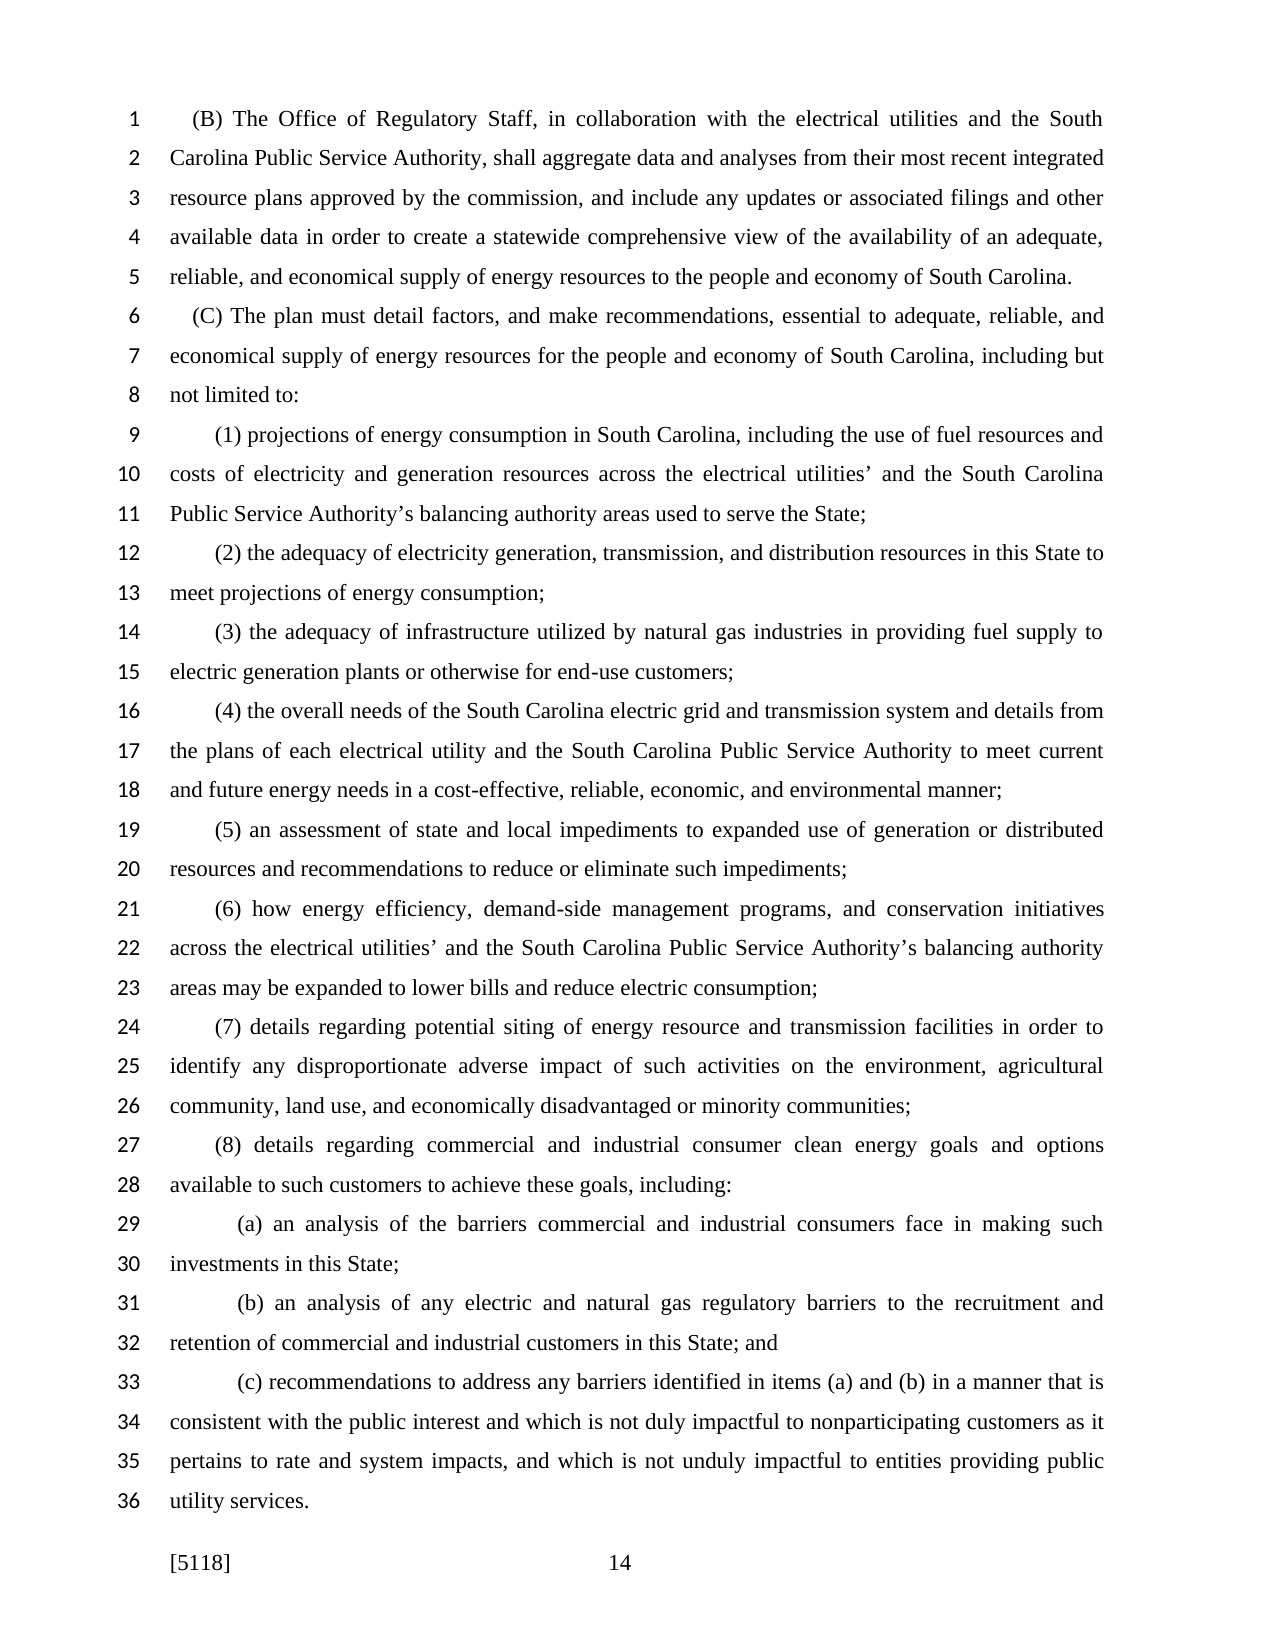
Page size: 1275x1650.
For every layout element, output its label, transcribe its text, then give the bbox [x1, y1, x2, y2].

text (7) details regarding potential siting of energy resource and transmission facilities in order to identify any disproportionate adverse impact of such activities on the environment, agricultural community, land use, and economically disadvantaged or minority communities; [169, 1013, 1106, 1118]
text (C) The plan must detail factors, and make recommendations, essential to adequate, reliable, and economical supply of energy resources for the people and economy of South Carolina, including but not limited to: [169, 302, 1106, 408]
text (1) projections of energy consumption in South Carolina, including the use of fuel resources and costs of electricity and generation resources across the electrical utilities’ and the South Carolina Public Service Authority’s balancing authority areas used to serve the State; [169, 421, 1106, 526]
text (a) an analysis of the barriers commercial and industrial consumers face in making such investments in this State; [169, 1210, 1106, 1276]
text (B) The Office of Regulatory Staff, in collaboration with the electrical utilities and the South Carolina Public Service Authority, shall aggregate data and analyses from their most recent integrated resource plans approved by the commission, and include any updates or associated filings and other available data in order to create a statewide comprehensive view of the availability of an adequate, reliable, and economical supply of energy resources to the people and economy of South Carolina. [169, 105, 1106, 289]
text (c) recommendations to address any barriers identified in items (a) and (b) in a manner that is consistent with the public interest and which is not duly impactful to nonparticipating customers as it pertains to rate and system impacts, and which is not unduly impactful to entities providing public utility services. [169, 1368, 1106, 1513]
text (8) details regarding commercial and industrial consumer clean energy goals and options available to such customers to achieve these goals, including: [169, 1131, 1106, 1197]
text (5) an assessment of state and local impediments to expanded use of generation or distributed resources and recommendations to reduce or eliminate such impediments; [169, 816, 1106, 881]
text (b) an analysis of any electric and natural gas regulatory barriers to the recruitment and retention of commercial and industrial customers in this State; and [169, 1289, 1106, 1355]
text (4) the overall needs of the South Carolina electric grid and transmission system and details from the plans of each electrical utility and the South Carolina Public Service Authority to meet current and future energy needs in a cost-effective, reliable, economic, and environmental manner; [169, 697, 1106, 802]
text (3) the adequacy of infrastructure utilized by natural gas industries in providing fuel supply to electric generation plants or otherwise for end-use customers; [169, 618, 1106, 684]
text (6) how energy efficiency, demand-side management programs, and conservation initiatives across the electrical utilities’ and the South Carolina Public Service Authority’s balancing authority areas may be expanded to lower bills and reduce electric consumption; [169, 894, 1106, 1000]
text (2) the adequacy of electricity generation, transmission, and distribution resources in this State to meet projections of energy consumption; [169, 539, 1106, 605]
